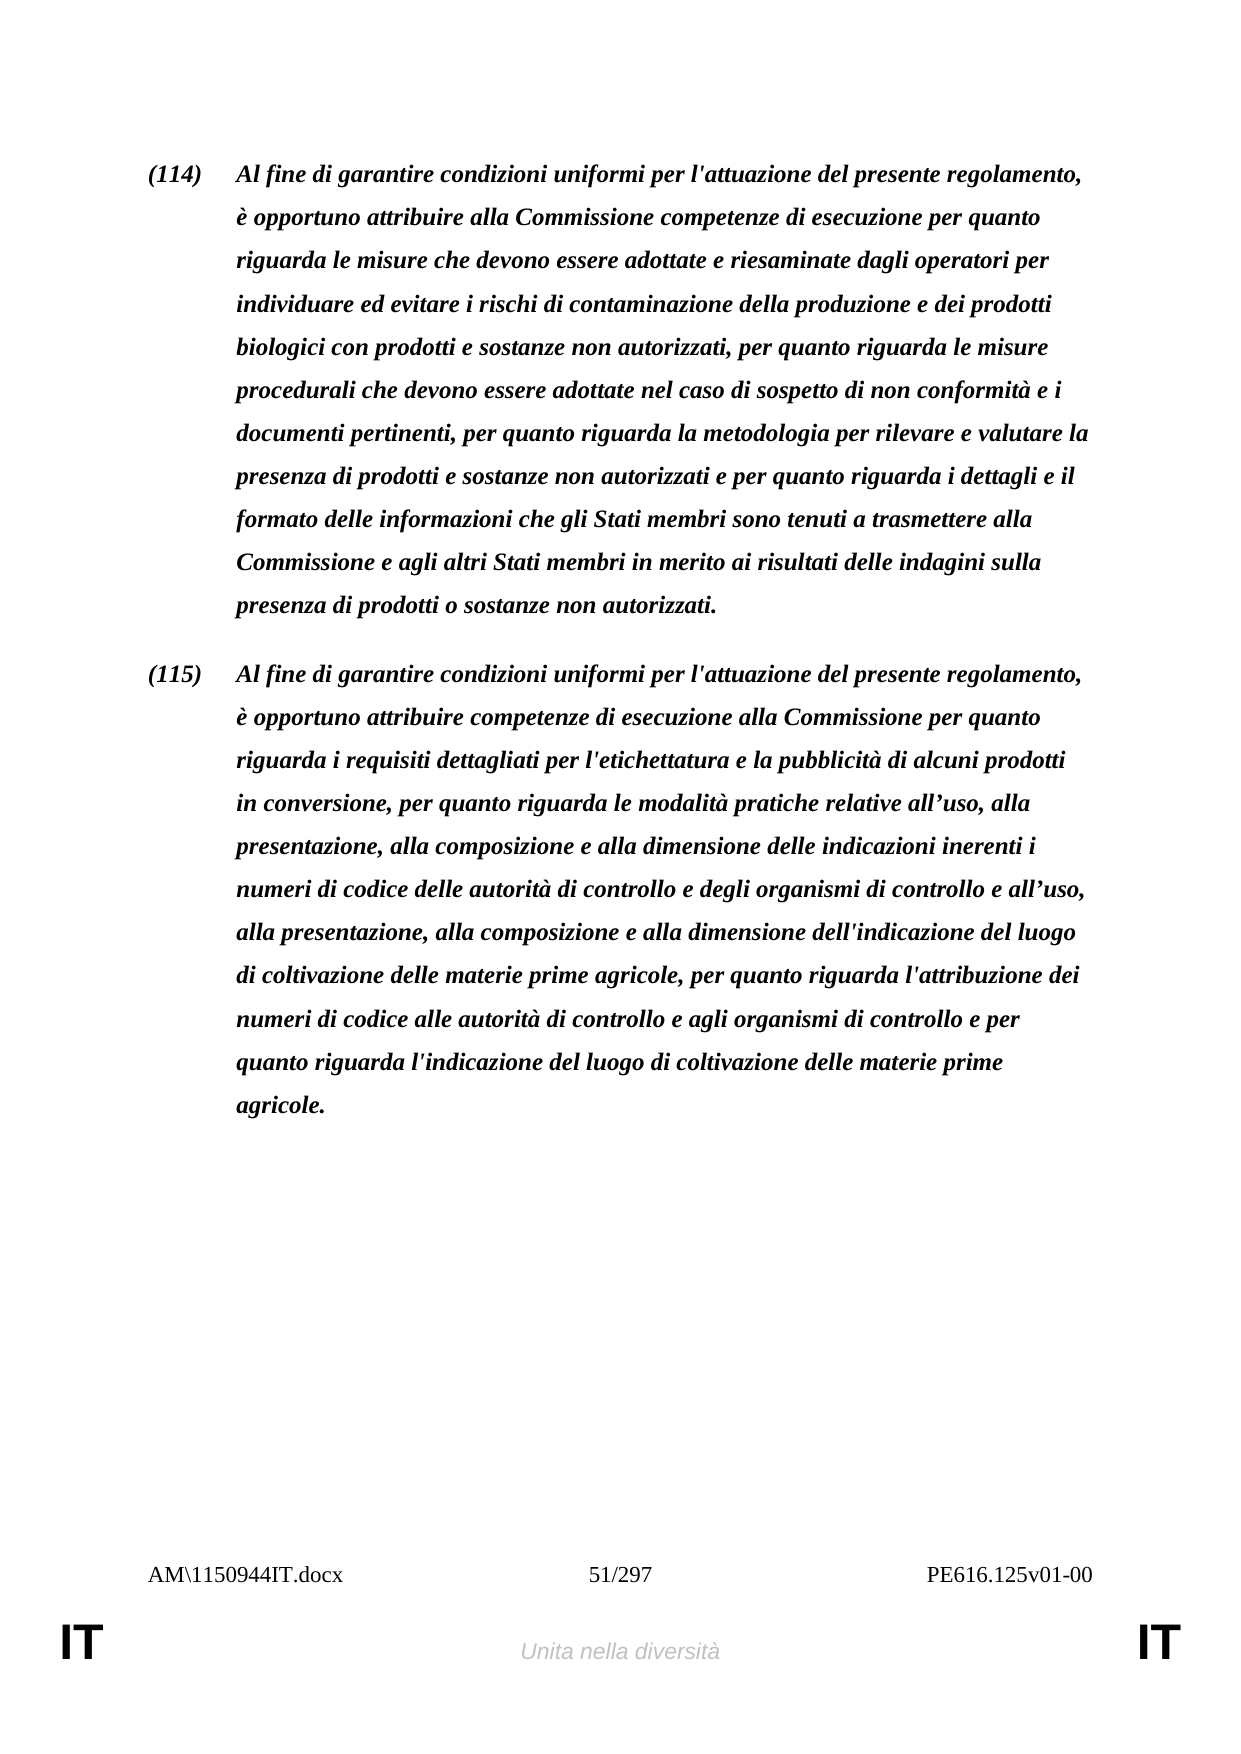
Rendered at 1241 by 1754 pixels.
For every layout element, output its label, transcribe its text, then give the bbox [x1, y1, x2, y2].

text (114) Al fine di garantire condizioni uniformi per l'attuazione del presente regolamento, è opportuno attribuire alla Commissione competenze di esecuzione per quanto riguarda le misure che devono essere adottate e riesaminate dagli operatori per individuare ed evitare i rischi di contaminazione della produzione e dei prodotti biologici con prodotti e sostanze non autorizzati, per quanto riguarda le misure procedurali che devono essere adottate nel caso di sospetto di non conformità e i documenti pertinenti, per quanto riguarda la metodologia per rilevare e valutare la presenza di prodotti e sostanze non autorizzati e per quanto riguarda i dettagli e il formato delle informazioni che gli Stati membri sono tenuti a trasmettere alla Commissione e agli altri Stati membri in merito ai risultati delle indagini sulla presenza di prodotti o sostanze non autorizzati. [148, 159, 1092, 619]
text (115) Al fine di garantire condizioni uniformi per l'attuazione del presente regolamento, è opportuno attribuire competenze di esecuzione alla Commissione per quanto riguarda i requisiti dettagliati per l'etichettatura e la pubblicità di alcuni prodotti in conversione, per quanto riguarda le modalità pratiche relative all’uso, alla presentazione, alla composizione e alla dimensione delle indicazioni inerenti i numeri di codice delle autorità di controllo e degli organismi di controllo e all’uso, alla presentazione, alla composizione e alla dimensione dell'indicazione del luogo di coltivazione delle materie prime agricole, per quanto riguarda l'attribuzione dei numeri di codice alle autorità di controllo e agli organismi di controllo e per quanto riguarda l'indicazione del luogo di coltivazione delle materie prime agricole. [148, 659, 1092, 1119]
